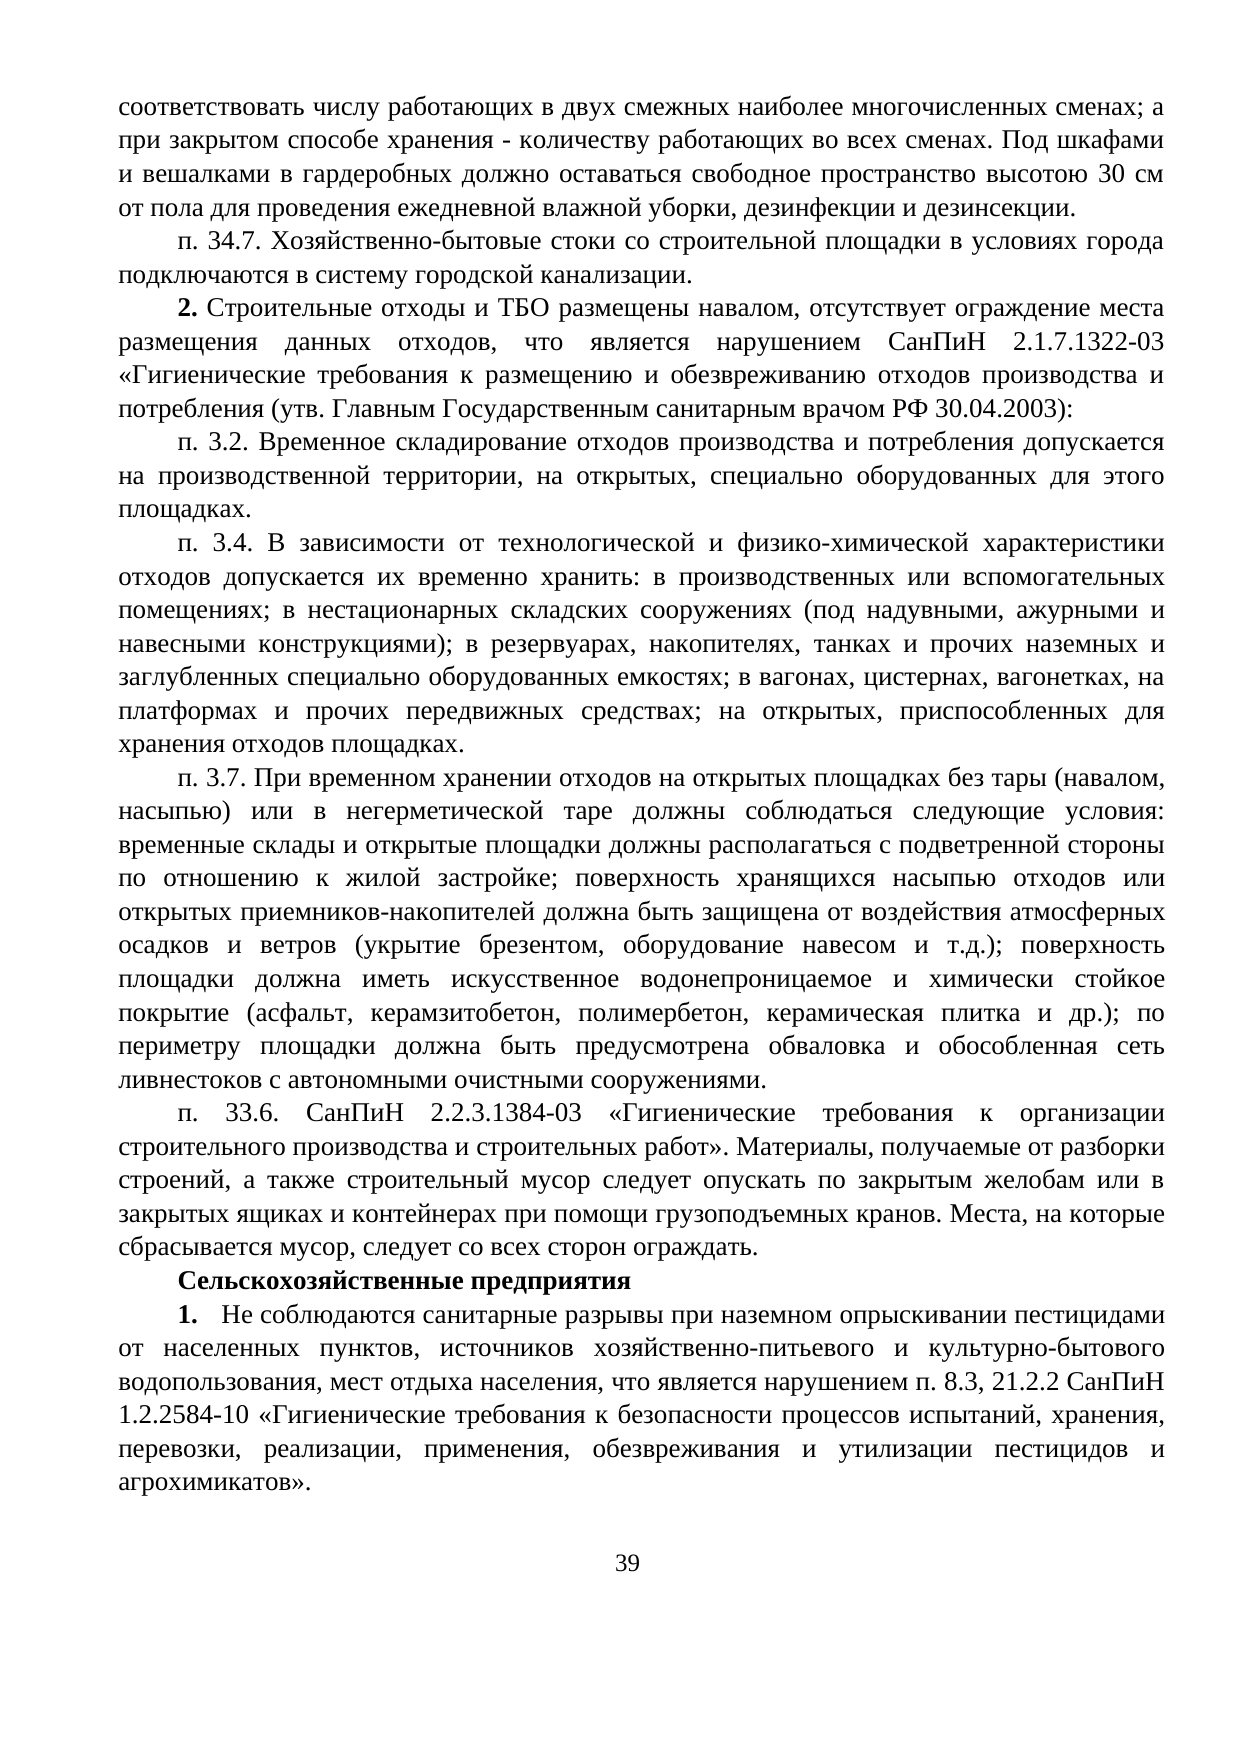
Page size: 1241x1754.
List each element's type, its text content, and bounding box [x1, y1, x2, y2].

text п. 3.7. При временном хранении отходов на открытых площадках без тары (навалом, насыпью) или в негерметической таре должны соблюдаться следующие условия: временные склады и открытые площадки должны располагаться с подветренной стороны по отношению к жилой застройке; поверхность хранящихся насыпью отходов или открытых приемников-накопителей должна быть защищена от воздействия атмосферных осадков и ветров (укрытие брезентом, оборудование навесом и т.д.); поверхность площадки должна иметь искусственное водонепроницаемое и химически стойкое покрытие (асфальт, керамзитобетон, полимербетон, керамическая плитка и др.); по периметру площадки должна быть предусмотрена обваловка и обособленная сеть ливнестоков с автономными очистными сооружениями. [118, 759, 1167, 1095]
text п. 33.6. СанПиН 2.2.3.1384-03 «Гигиенические требования к организации строительного производства и строительных работ». Материалы, получаемые от разборки строений, а также строительный мусор следует опускать по закрытым желобам или в закрытых ящиках и контейнерах при помощи грузоподъемных кранов. Места, на которые сбрасывается мусор, следует со всех сторон ограждать. [118, 1095, 1166, 1263]
text 2. Строительные отходы и ТБО размещены навалом, отсутствует ограждение места размещения данных отходов, что является нарушением СанПиН 2.1.7.1322-03 «Гигиенические требования к размещению и обезвреживанию отходов производства и потребления (утв. Главным Государственным санитарным врачом РФ 30.04.2003): [118, 290, 1166, 424]
text п. 3.2. Временное складирование отходов производства и потребления допускается на производственной территории, на открытых, специально оборудованных для этого площадках. [118, 424, 1166, 525]
text п. 34.7. Хозяйственно-бытовые стоки со строительной площадки в условиях города подключаются в систему городской канализации. [118, 223, 1165, 290]
text Сельскохозяйственные предприятия [118, 1263, 1167, 1296]
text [118, 89, 1166, 223]
text п. 3.4. В зависимости от технологической и физико-химической характеристики отходов допускается их временно хранить: в производственных или вспомогательных помещениях; в нестационарных складских сооружениях (под надувными, ажурными и навесными конструкциями); в резервуарах, накопителях, танках и прочих наземных и заглубленных специально оборудованных емкостях; в вагонах, цистернах, вагонетках, на платформах и прочих передвижных средствах; на открытых, приспособленных для хранения отходов площадках. [118, 525, 1166, 759]
list Не соблюдаются санитарные разрывы при наземном опрыскивании пестицидами от населенных пунктов, источников хозяйственно-питьевого и культурно-бытового водопользования, мест отдыха населения, что является нарушением п. 8.3, 21.2.2 СанПиН 1.2.2584-10 «Гигиенические требования к безопасности процессов испытаний, хранения, перевозки, реализации, применения, обезвреживания и утилизации пестицидов и агрохимикатов». [118, 1296, 1167, 1497]
